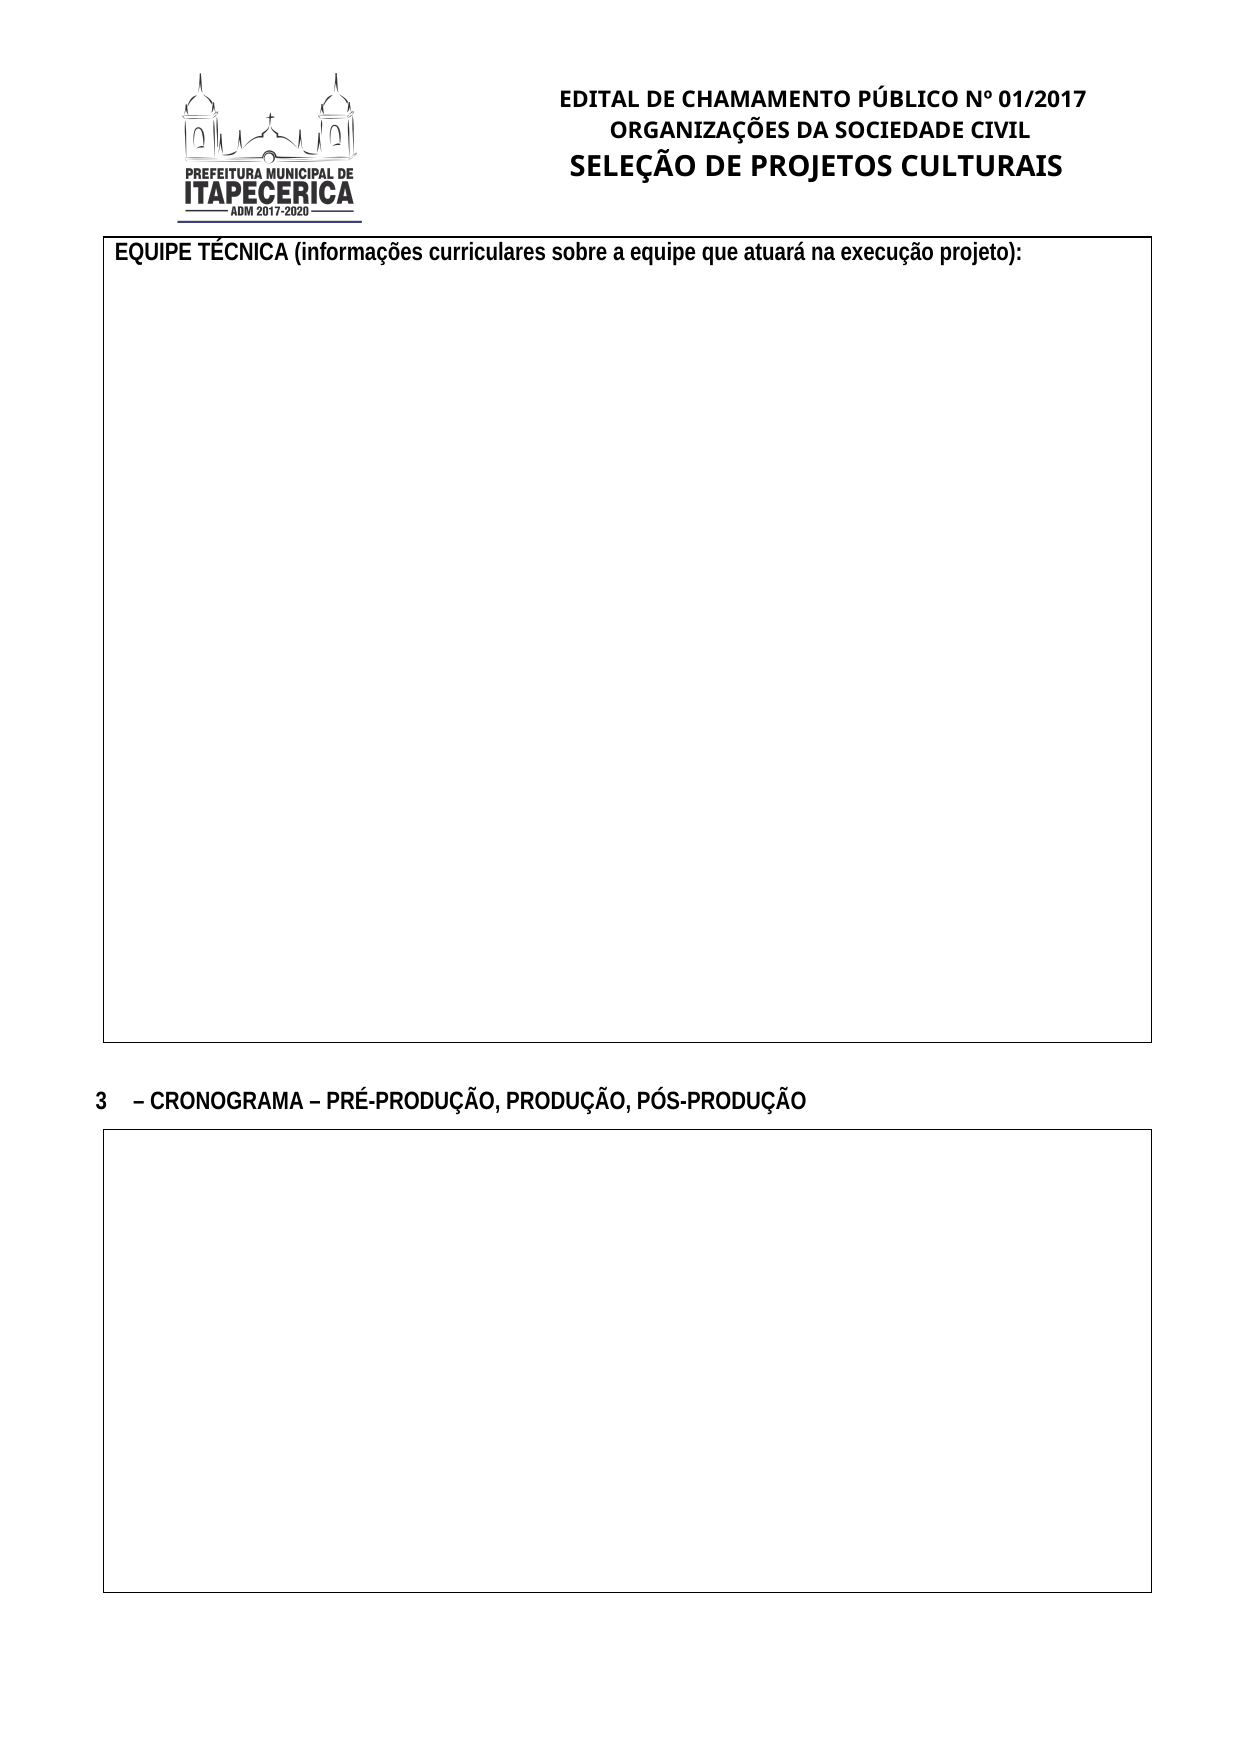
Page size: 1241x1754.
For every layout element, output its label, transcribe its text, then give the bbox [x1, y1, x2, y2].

table_header [104, 1130, 1151, 1592]
picture [177, 73, 362, 223]
list – CRONOGRAMA – PRÉ-PRODUÇÃO, PRODUÇÃO, PÓS-PRODUÇÃO [95, 1086, 1063, 1115]
table_cell EQUIPE TÉCNICA (informações curriculares sobre a equipe que atuará na execução projeto): [104, 238, 1151, 1042]
